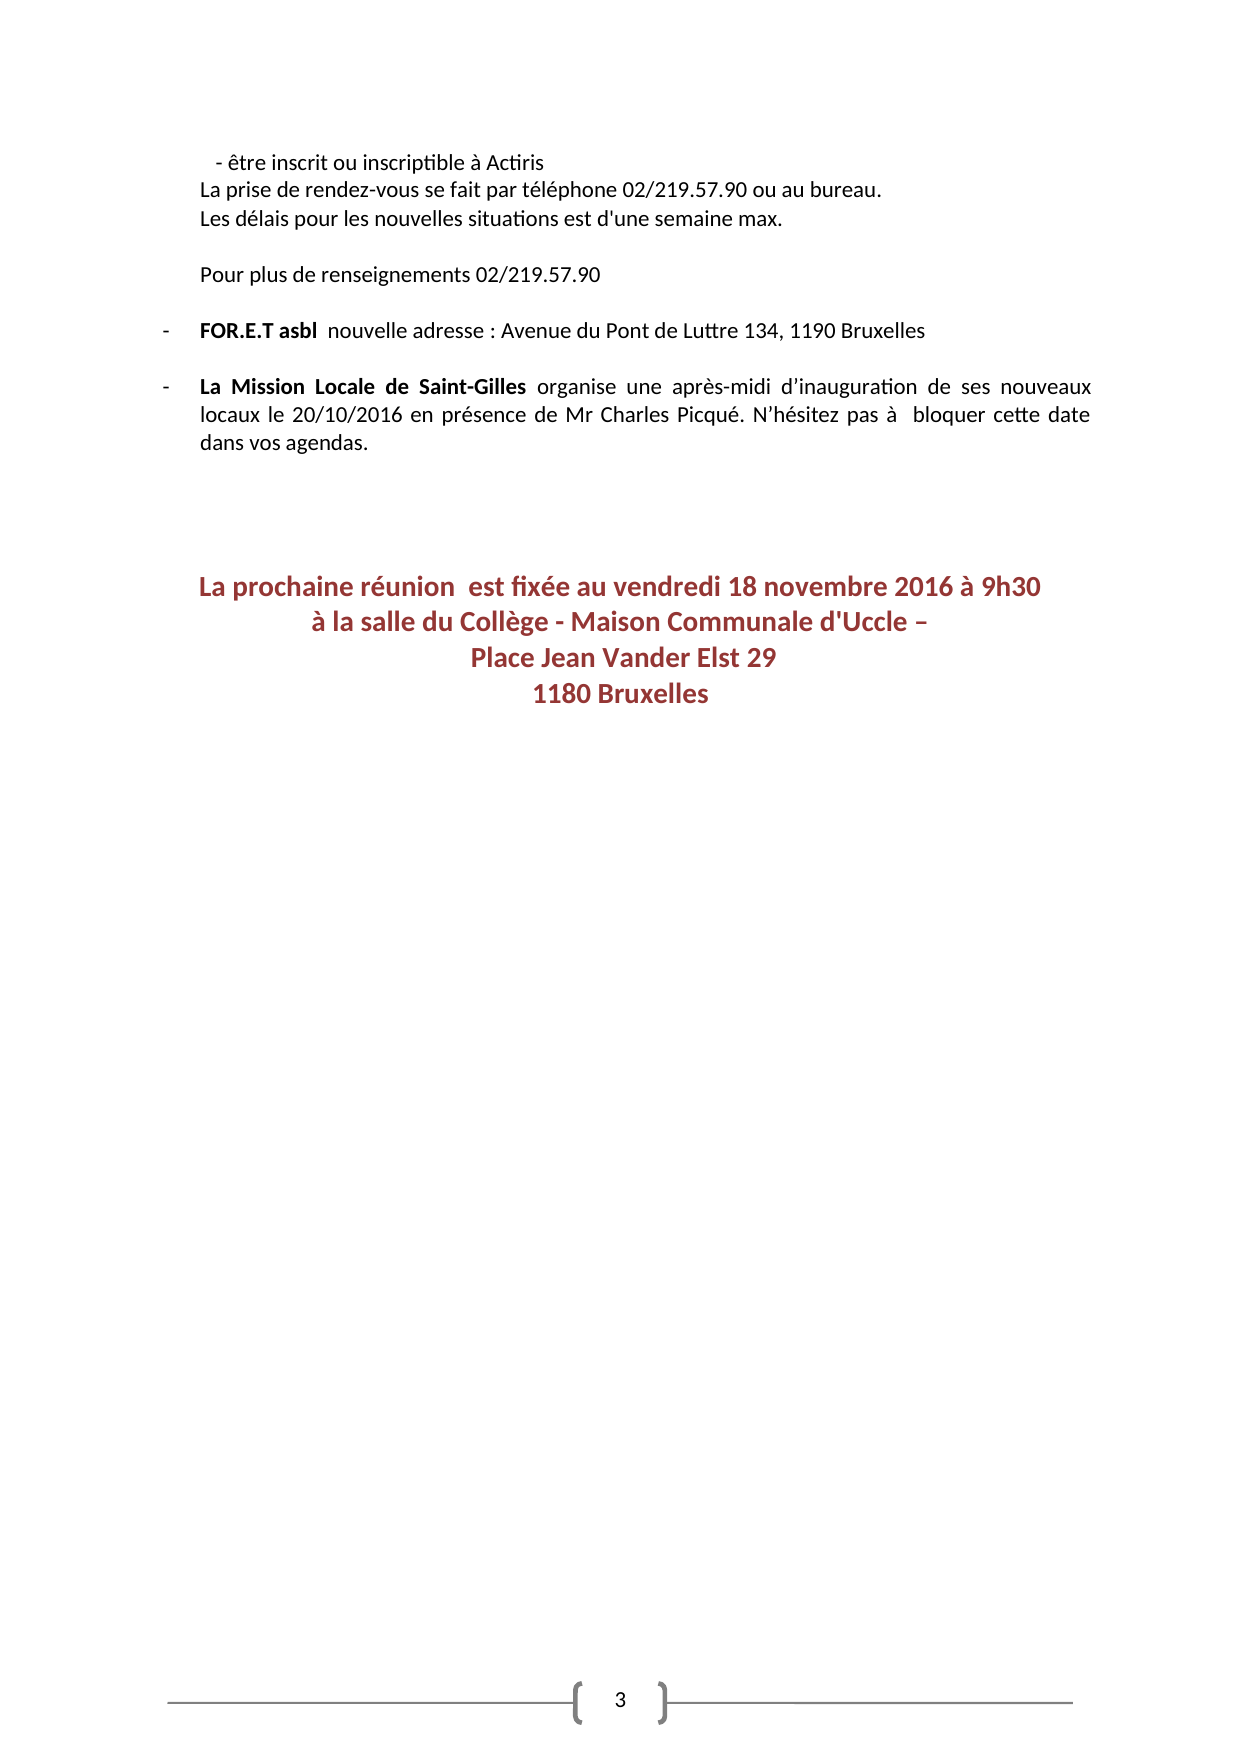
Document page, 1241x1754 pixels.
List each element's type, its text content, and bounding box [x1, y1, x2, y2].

list Les délais pour les nouvelles situations est d'une semaine max. [200, 204, 1093, 232]
text Place Jean Vander Elst 29 [148, 639, 1093, 675]
text 1180 Bruxelles [148, 675, 1093, 710]
list - être inscrit ou inscriptible à Actiris [200, 148, 1093, 176]
list Pour plus de renseignements 02/219.57.90 [200, 260, 1093, 288]
list La prise de rendez-vous se fait par téléphone 02/219.57.90 ou au bureau. [200, 176, 1093, 204]
list FOR.E.T asbl nouvelle adresse : Avenue du Pont de Luttre 134, 1190 Bruxelles [162, 316, 1093, 344]
text à la salle du Collège - Maison Communale d'Uccle – [148, 603, 1093, 639]
text La prochaine réunion est fixée au vendredi 18 novembre 2016 à 9h30 [148, 568, 1093, 603]
list La Mission Locale de Saint-Gilles organise une après-midi d’inauguration de ses nouveaux locaux le 20/10/2016 en présence de Mr Charles Picqué. N’hésitez pas à bloquer cette date dans vos agendas. [162, 372, 1093, 456]
